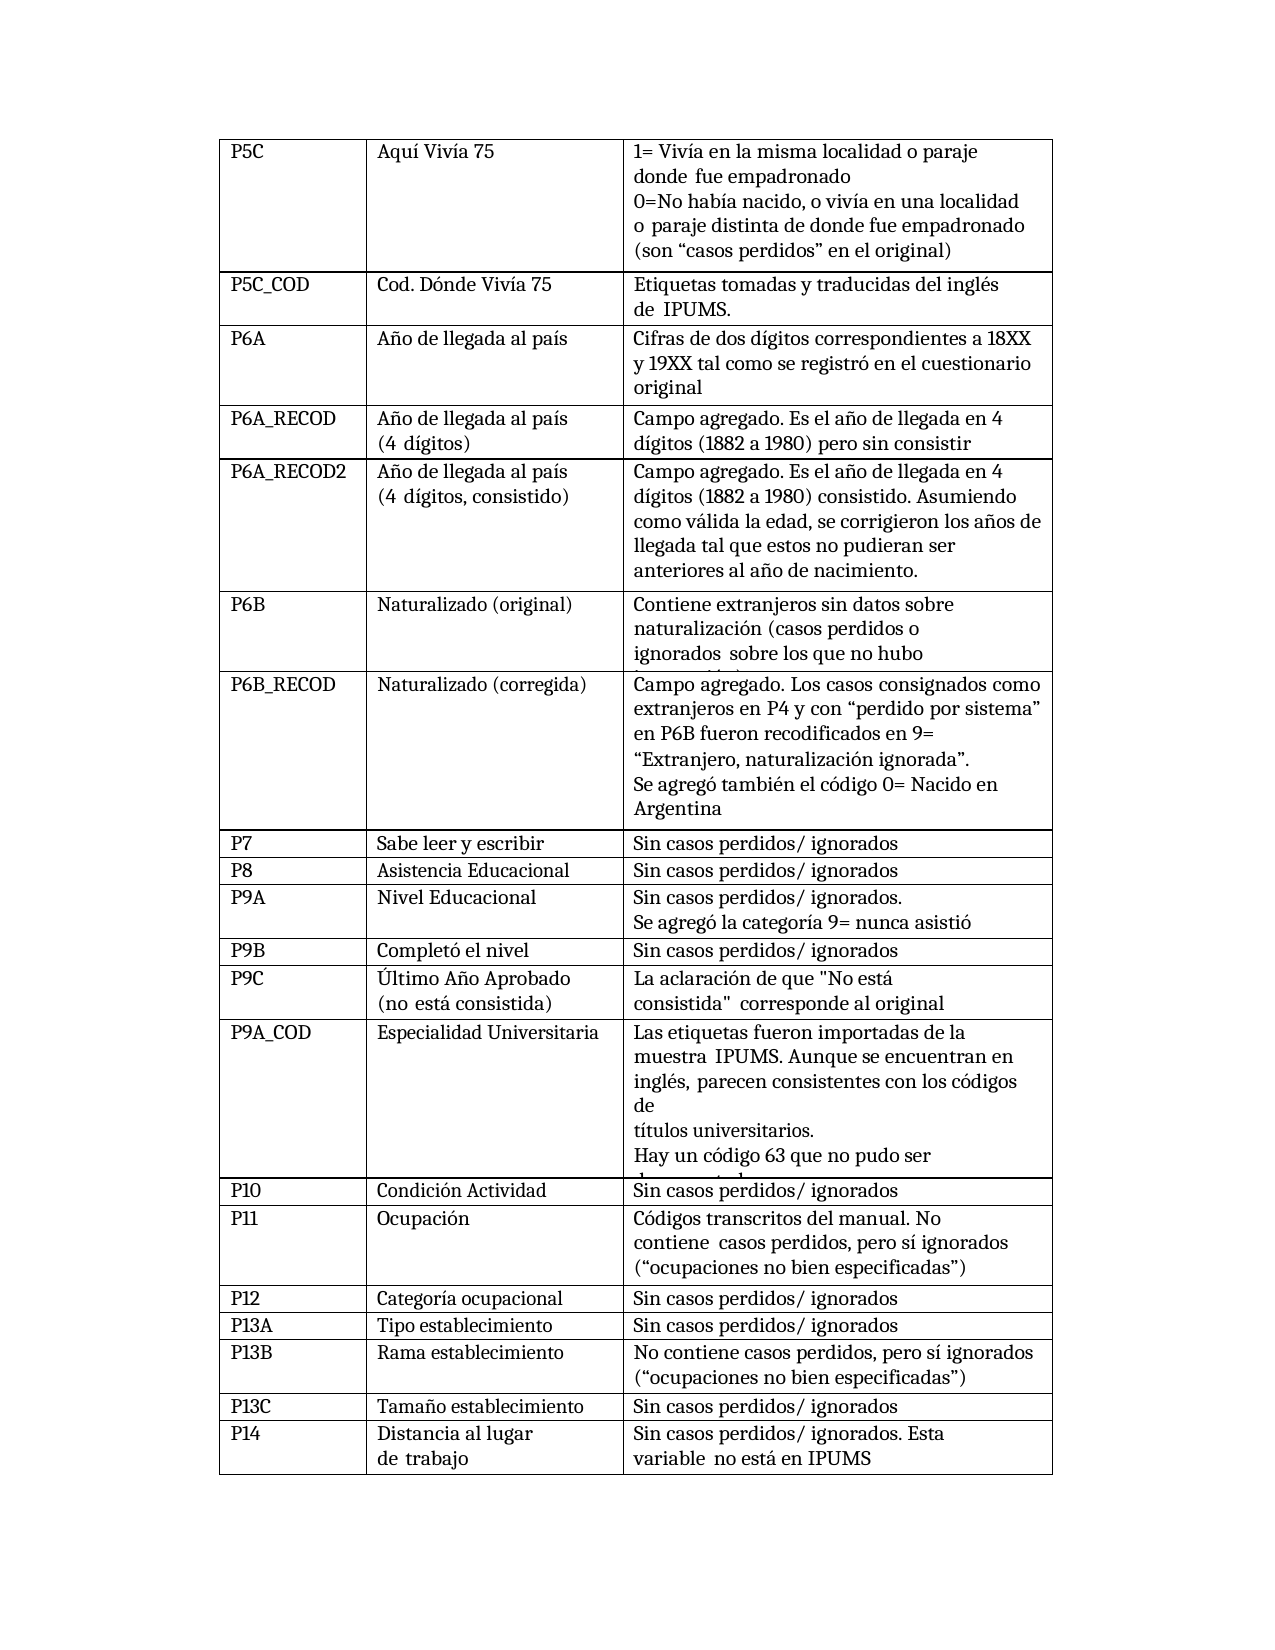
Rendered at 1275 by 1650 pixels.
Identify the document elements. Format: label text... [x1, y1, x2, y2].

table_cell Sin casos perdidos/ ignorados [624, 1313, 1052, 1339]
table_cell Rama establecimiento [367, 1340, 623, 1393]
table_cell P8 [220, 858, 366, 884]
table_cell P9A [220, 885, 366, 938]
table_cell Distancia al lugar de trabajo [367, 1421, 623, 1474]
table_cell P7 [220, 831, 366, 857]
table_header 1= Vivía en la misma localidad o paraje donde fue empadronado 0=No había nacido, o vivía en una localidad o paraje distinta de donde fue empadronado (son “casos perdidos” en el original) [624, 140, 1052, 271]
table_cell Naturalizado (corregida) [367, 672, 623, 829]
table_cell Sin casos perdidos/ ignorados [624, 1286, 1052, 1312]
table_cell Sin casos perdidos/ ignorados [624, 858, 1052, 884]
table_cell Condición Actividad [367, 1179, 623, 1205]
table_cell P10 [220, 1179, 366, 1205]
table_cell Tamaño establecimiento [367, 1394, 623, 1420]
table_cell Campo agregado. Los casos consignados como extranjeros en P4 y con “perdido por sistema” en P6B fueron recodificados en 9= “Extranjero, naturalización ignorada”. Se agregó también el código 0= Nacido en Argentina [624, 672, 1052, 829]
table_cell Nivel Educacional [367, 885, 623, 938]
table_cell P5C_COD [220, 273, 366, 325]
table_cell P6B [220, 592, 366, 671]
table_cell Campo agregado. Es el año de llegada en 4 dígitos (1882 a 1980) pero sin consistir [624, 406, 1052, 458]
table_cell P11 [220, 1206, 366, 1284]
table_cell Categoría ocupacional [367, 1286, 623, 1312]
table_cell P6B_RECOD [220, 672, 366, 829]
table_cell Campo agregado. Es el año de llegada en 4 dígitos (1882 a 1980) consistido. Asumiendo como válida la edad, se corrigieron los años de llegada tal que estos no pudieran ser anteriores al año de nacimiento. [624, 460, 1052, 591]
table_cell Año de llegada al país (4 dígitos, consistido) [367, 460, 623, 591]
table_cell La aclaración de que "No está consistida" corresponde al original [624, 966, 1052, 1018]
table_cell Completó el nivel [367, 939, 623, 965]
table_cell Etiquetas tomadas y traducidas del inglés de IPUMS. [624, 273, 1052, 325]
table_cell P9A_COD [220, 1020, 366, 1177]
table_cell P13B [220, 1340, 366, 1393]
table_cell P6A [220, 326, 366, 405]
table_cell Cifras de dos dígitos correspondientes a 18XX y 19XX tal como se registró en el cuestionario original [624, 326, 1052, 405]
table_cell Sin casos perdidos/ ignorados. Se agregó la categoría 9= nunca asistió [624, 885, 1052, 938]
table_cell P6A_RECOD2 [220, 460, 366, 591]
table_cell Sin casos perdidos/ ignorados [624, 1394, 1052, 1420]
table_cell Sin casos perdidos/ ignorados [624, 1179, 1052, 1205]
table_cell P13A [220, 1313, 366, 1339]
table_cell Tipo establecimiento [367, 1313, 623, 1339]
table_cell Cod. Dónde Vivía 75 [367, 273, 623, 325]
table_cell Asistencia Educacional [367, 858, 623, 884]
table_cell Especialidad Universitaria [367, 1020, 623, 1177]
table_cell No contiene casos perdidos, pero sí ignorados (“ocupaciones no bien especificadas”) [624, 1340, 1052, 1393]
table_cell Sin casos perdidos/ ignorados [624, 939, 1052, 965]
table_cell P9C [220, 966, 366, 1018]
table_cell Sin casos perdidos/ ignorados [624, 831, 1052, 857]
table_cell Año de llegada al país [367, 326, 623, 405]
table_header P5C [220, 140, 366, 271]
table_cell Códigos transcritos del manual. No contiene casos perdidos, pero sí ignorados (“ocupaciones no bien especificadas”) [624, 1206, 1052, 1284]
table_cell Año de llegada al país (4 dígitos) [367, 406, 623, 458]
table_cell P13C [220, 1394, 366, 1420]
table_cell P12 [220, 1286, 366, 1312]
table_cell P6A_RECOD [220, 406, 366, 458]
table_cell Sin casos perdidos/ ignorados. Esta variable no está en IPUMS [624, 1421, 1052, 1474]
table_cell Sabe leer y escribir [367, 831, 623, 857]
table_cell Las etiquetas fueron importadas de la muestra IPUMS. Aunque se encuentran en inglés, parecen consistentes con los códigos de títulos universitarios. Hay un código 63 que no pudo ser documentado. [624, 1020, 1052, 1177]
table_cell Ocupación [367, 1206, 623, 1284]
table_cell Último Año Aprobado (no está consistida) [367, 966, 623, 1018]
table_cell Contiene extranjeros sin datos sobre naturalización (casos perdidos o ignorados sobre los que no hubo imputación) [624, 592, 1052, 671]
table_cell P14 [220, 1421, 366, 1474]
table_cell Naturalizado (original) [367, 592, 623, 671]
table_header Aquí Vivía 75 [367, 140, 623, 271]
table_cell P9B [220, 939, 366, 965]
